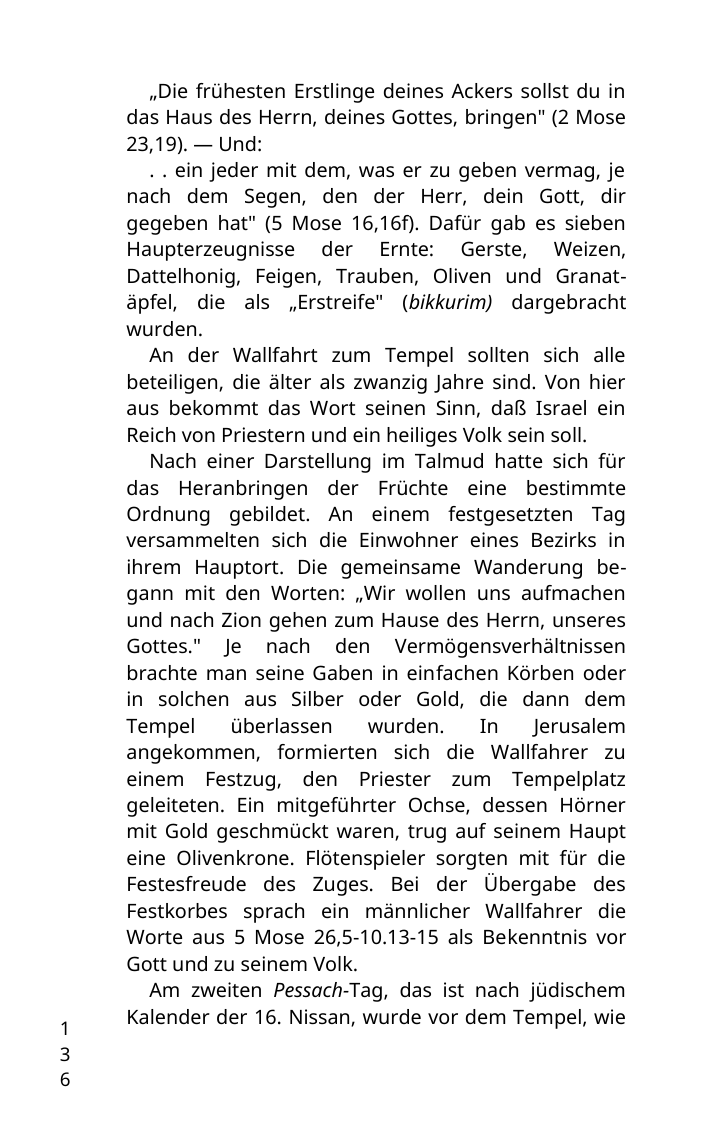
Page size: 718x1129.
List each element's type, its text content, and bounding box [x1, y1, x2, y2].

text An der Wallfahrt zum Tempel sollten sich alle beteiligen, die älter als zwanzig Jahre sind. Von hier aus bekommt das Wort seinen Sinn, daß Israel ein Reich von Priestern und ein heiliges Volk sein soll. [126, 342, 626, 447]
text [126, 977, 626, 1029]
text Nach einer Darstellung im Talmud hatte sich für das Heranbringen der Früchte eine bestimmte Ordnung gebildet. An einem festgesetzten Tag versammelten sich die Einwohner eines Bezirks in ihrem Hauptort. Die gemeinsame Wanderung begann mit den Worten: „Wir wollen uns aufmachen und nach Zion gehen zum Hause des Herrn, unseres Gottes." Je nach den Vermögensverhältnissen brachte man seine Gaben in einfachen Körben oder in solchen aus Silber oder Gold, die dann dem Tempel überlassen wurden. In Jerusalem angekommen, formierten sich die Wallfahrer zu einem Festzug, den Priester zum Tempelplatz geleiteten. Ein mitgeführter Ochse, dessen Hörner mit Gold geschmückt waren, trug auf seinem Haupt eine Olivenkrone. Flötenspieler sorgten mit für die Festesfreude des Zuges. Bei der Übergabe des Festkorbes sprach ein männlicher Wallfahrer die Worte aus 5 Mose 26,5-10.13-15 als Bekenntnis vor Gott und zu seinem Volk. [126, 447, 626, 977]
text „Die frühesten Erstlinge deines Ackers sollst du in das Haus des Herrn, deines Gottes, bringen" (2 Mose 23,19). — Und: [126, 77, 626, 156]
text . . ein jeder mit dem, was er zu geben vermag, je nach dem Segen, den der Herr, dein Gott, dir gegeben hat" (5 Mose 16,16f). Dafür gab es sieben Haupterzeugnisse der Ernte: Gerste, Weizen, Dattelhonig, Feigen, Trauben, Oliven und Granatäpfel, die als „Erstreife" (bikkurim) dargebracht wurden. [126, 156, 626, 342]
